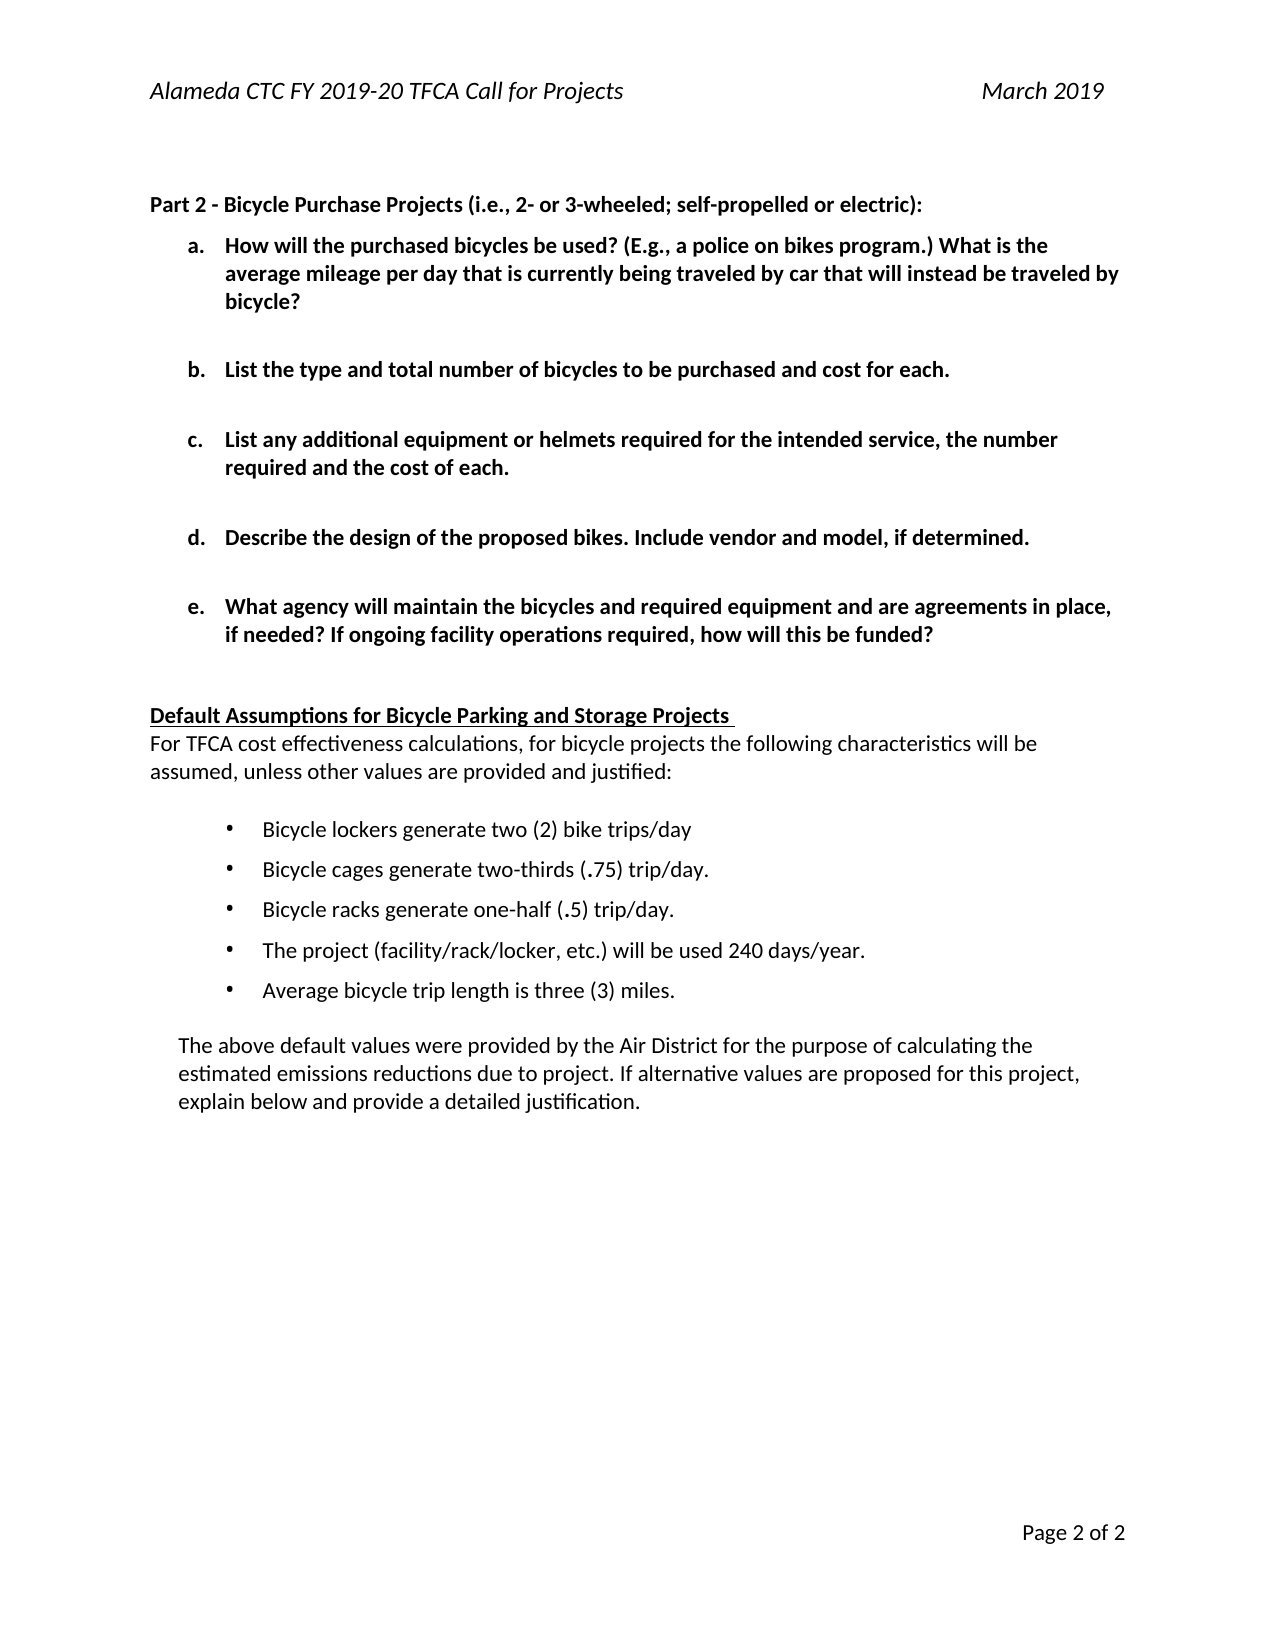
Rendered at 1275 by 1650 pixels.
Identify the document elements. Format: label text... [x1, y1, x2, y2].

text The above default values were provided by the Air District for the purpose of calculating the estimated emissions reductions due to project. If alternative values are proposed for this project, explain below and provide a detailed justification. [178, 1031, 1125, 1115]
list What agency will maintain the bicycles and required equipment and are agreements in place, if needed? If ongoing facility operations required, how will this be funded? [187, 592, 1125, 648]
text Part 2 - Bicycle Purchase Projects (i.e., 2- or 3-wheeled; self-propelled or electric): [150, 191, 1125, 218]
list The project (facility/rack/locker, etc.) will be used 240 days/year. [225, 931, 1125, 966]
list Bicycle lockers generate two (2) bike trips/day [225, 811, 1125, 844]
list List any additional equipment or helmets required for the intended service, the number required and the cost of each. [187, 425, 1125, 481]
list Describe the design of the proposed bikes. Include vendor and model, if determined. [187, 523, 1125, 551]
text For TFCA cost effectiveness calculations, for bicycle projects the following characteristics will be assumed, unless other values are provided and justified: [150, 729, 1125, 786]
text Default Assumptions for Bicycle Parking and Storage Projects [150, 701, 1125, 729]
list Bicycle racks generate one-half (.5) trip/day. [225, 891, 1125, 925]
list Average bicycle trip length is three (3) miles. [225, 972, 1125, 1006]
list Bicycle cages generate two-thirds (.75) trip/day. [225, 851, 1125, 885]
list How will the purchased bicycles be used? (E.g., a police on bikes program.) What is the average mileage per day that is currently being traveled by car that will instead be traveled by bicycle? [187, 231, 1125, 315]
list List the type and total number of bicycles to be purchased and cost for each. [187, 356, 1125, 384]
